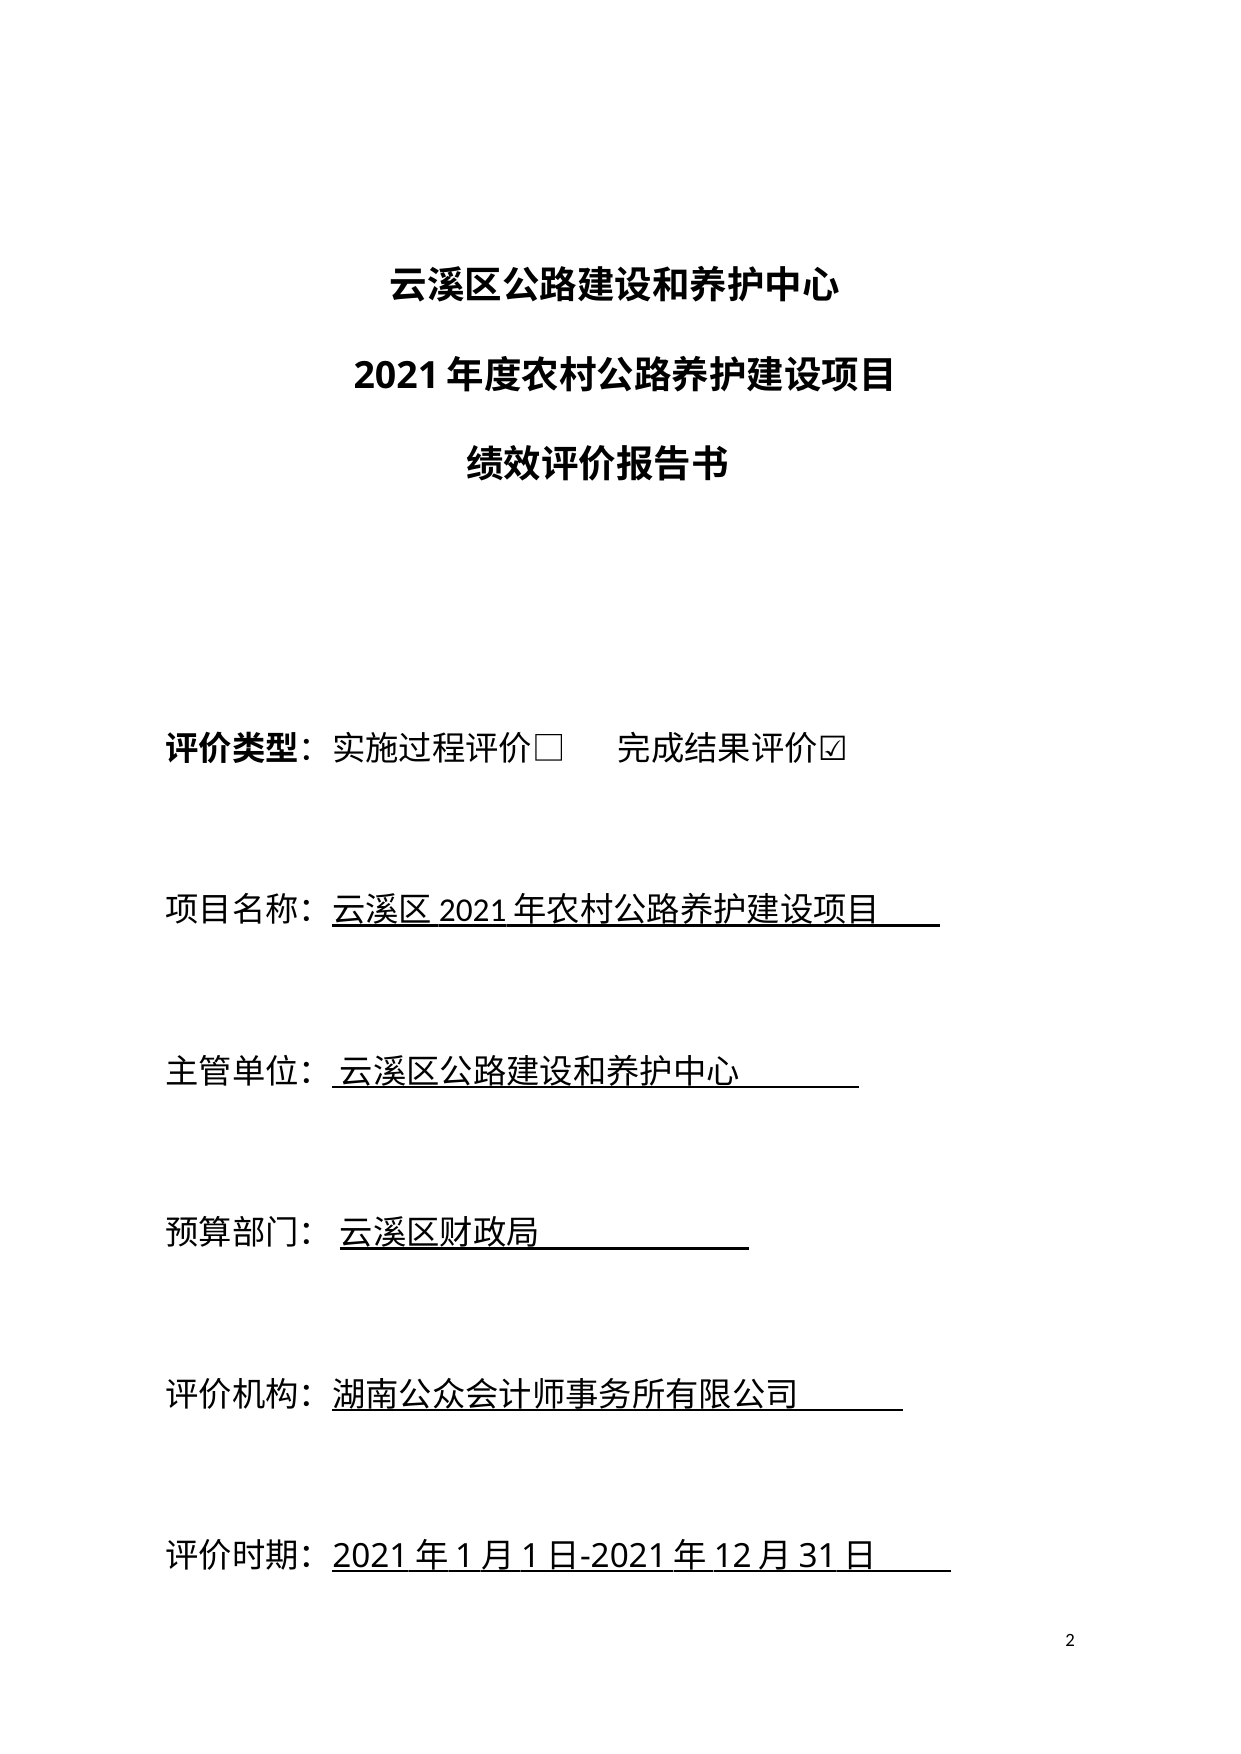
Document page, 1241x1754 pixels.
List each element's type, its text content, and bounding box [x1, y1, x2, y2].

text 绩效评价报告书 [165, 429, 1075, 494]
text 云溪区公路建设和养护中心 [165, 250, 1075, 315]
text 预算部门： 云溪区财政局 [165, 1197, 1075, 1262]
text 2021年度农村公路养护建设项目 [165, 339, 1075, 404]
text 项目名称：云溪区2021年农村公路养护建设项目 [165, 874, 1075, 939]
text 评价机构：湖南公众会计师事务所有限公司 [165, 1359, 1075, 1424]
text 评价类型：实施过程评价□ 完成结果评价☑ [165, 713, 1075, 778]
text 主管单位： 云溪区公路建设和养护中心 [165, 1036, 1075, 1101]
text 评价时期：2021年1月1日-2021年12月31日 [165, 1520, 1075, 1585]
